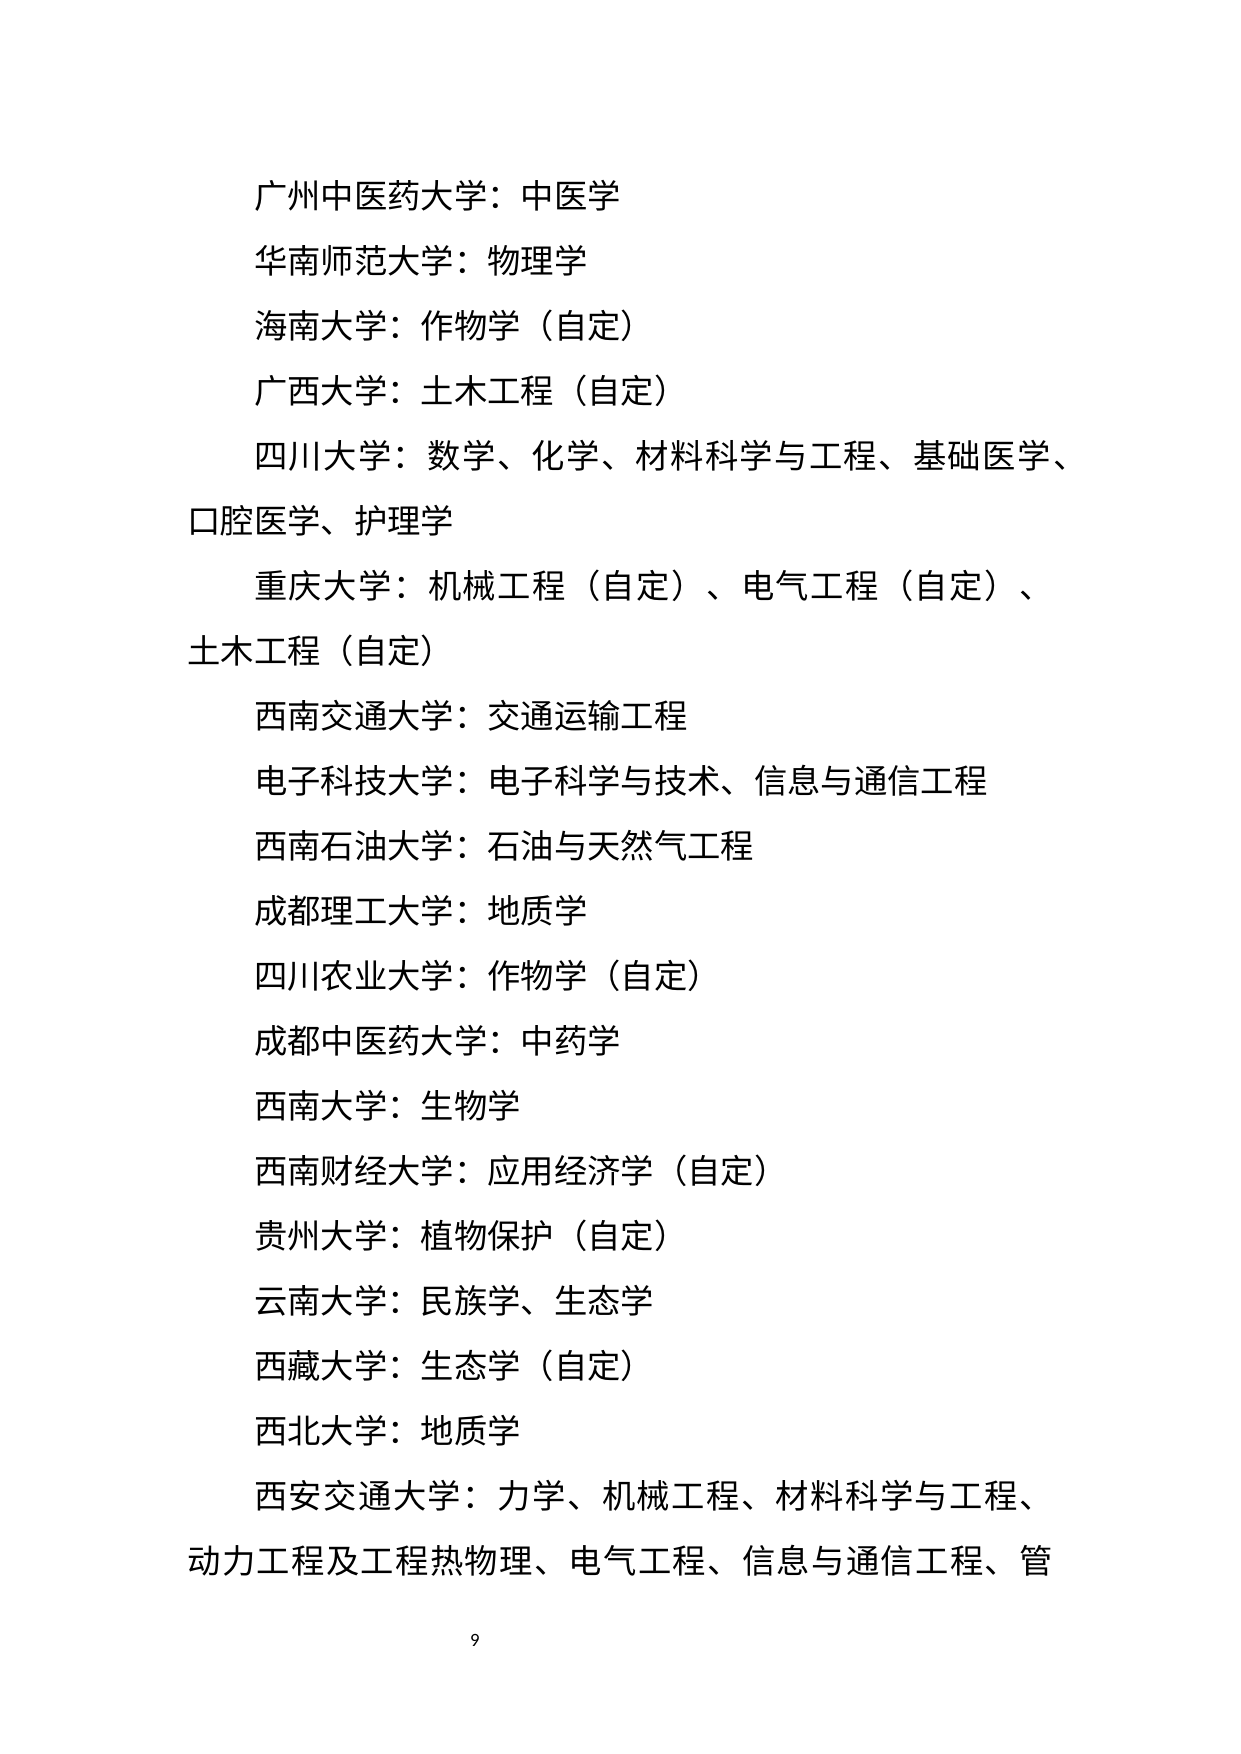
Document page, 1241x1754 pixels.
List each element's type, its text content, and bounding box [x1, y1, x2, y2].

text 西南交通大学：交通运输工程 [187, 682, 1053, 747]
text 成都中医药大学：中药学 [187, 1007, 1053, 1072]
text 西北大学：地质学 [187, 1397, 1053, 1462]
text 海南大学：作物学（自定） [187, 292, 1053, 357]
text 四川农业大学：作物学（自定） [187, 942, 1053, 1007]
text 西藏大学：生态学（自定） [187, 1332, 1053, 1397]
text 贵州大学：植物保护（自定） [187, 1202, 1053, 1267]
text 重庆大学：机械工程（自定）、电气工程（自定）、土木工程（自定） [187, 552, 1053, 682]
text 四川大学：数学、化学、材料科学与工程、基础医学、口腔医学、护理学 [187, 422, 1053, 552]
text 广州中医药大学：中医学 [187, 162, 1053, 227]
text 西南财经大学：应用经济学（自定） [187, 1137, 1053, 1202]
text 成都理工大学：地质学 [187, 877, 1053, 942]
text 华南师范大学：物理学 [187, 227, 1053, 292]
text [187, 1462, 1053, 1592]
text 广西大学：土木工程（自定） [187, 357, 1053, 422]
text 云南大学：民族学、生态学 [187, 1267, 1053, 1332]
text 西南大学：生物学 [187, 1072, 1053, 1137]
text 西南石油大学：石油与天然气工程 [187, 812, 1053, 877]
text 电子科技大学：电子科学与技术、信息与通信工程 [187, 747, 1053, 812]
